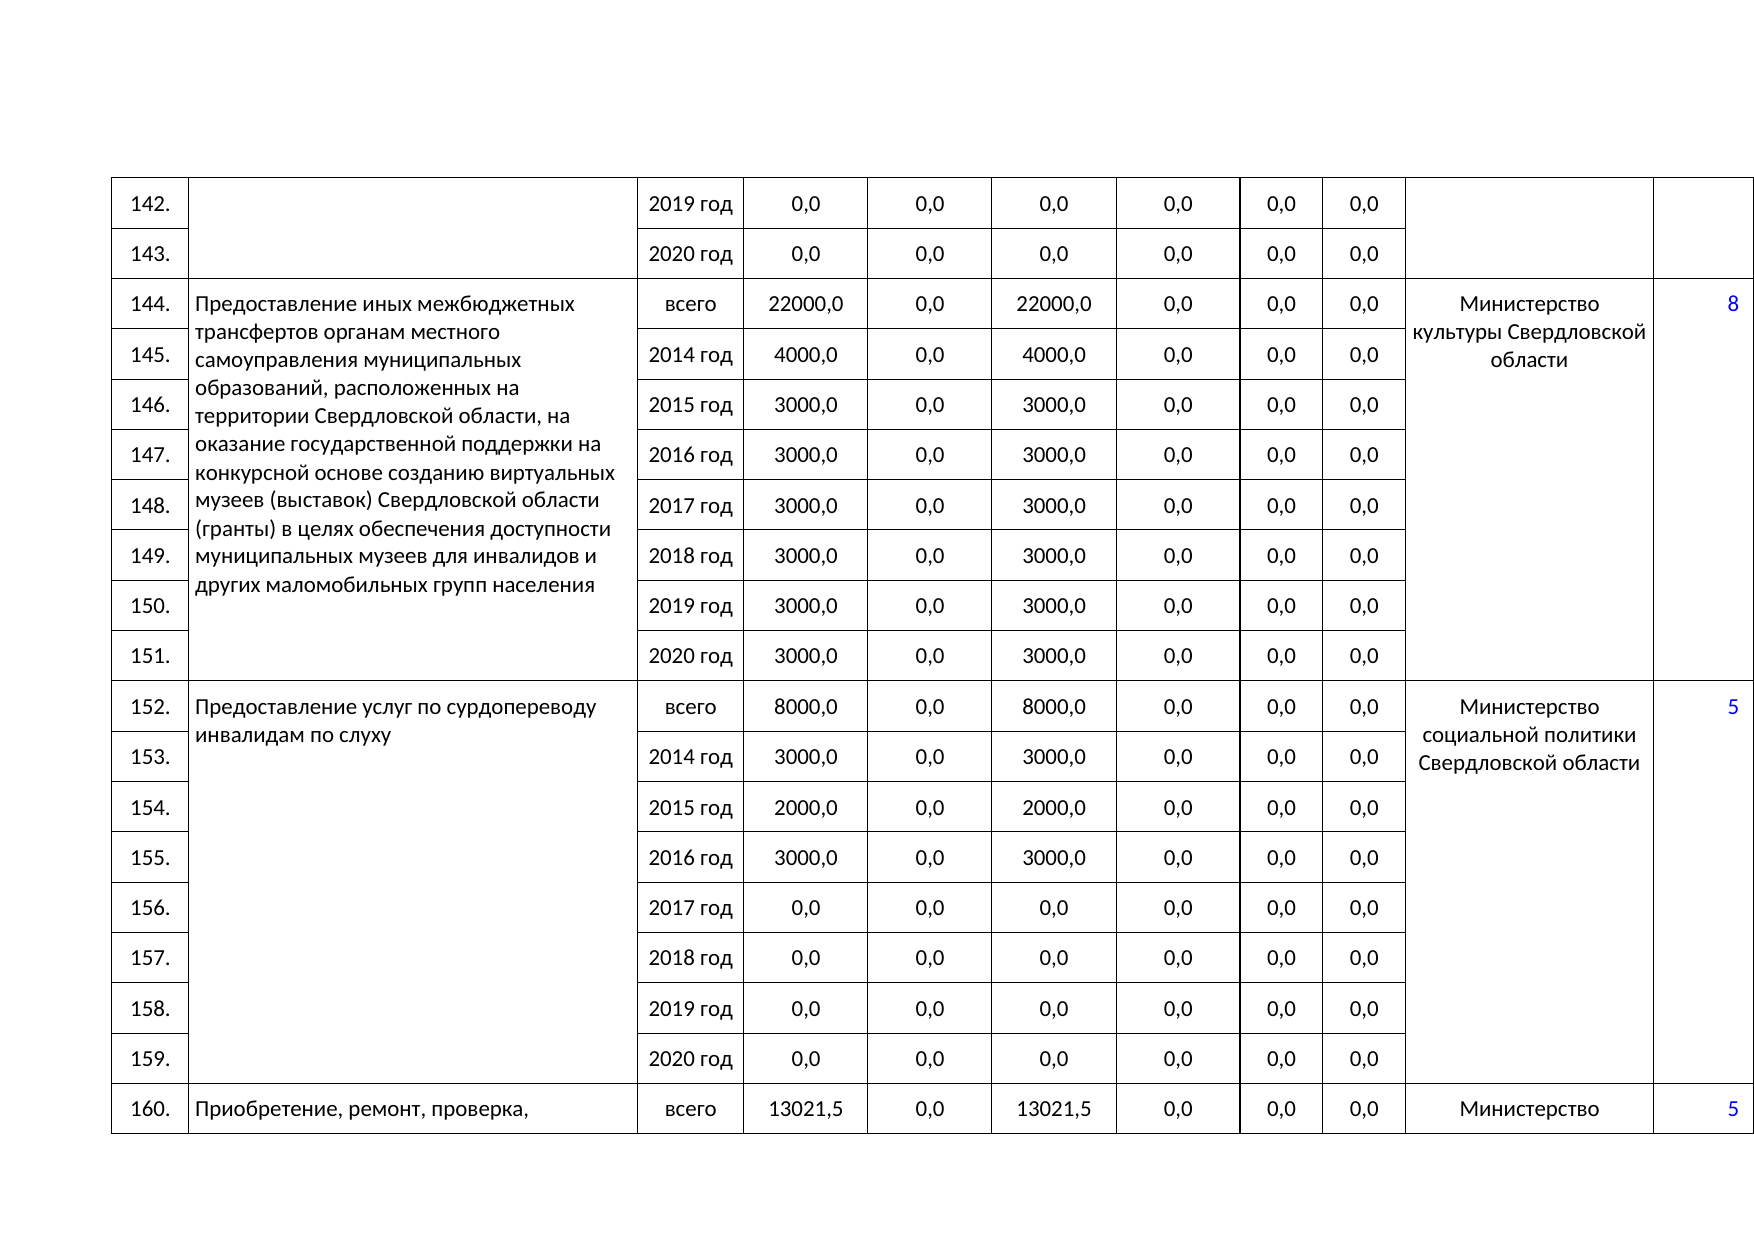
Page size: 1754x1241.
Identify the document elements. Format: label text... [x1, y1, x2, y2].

table_cell 0,0 [1241, 883, 1322, 932]
table_cell 0,0 [868, 832, 991, 882]
table_cell 2016 год [638, 430, 743, 479]
table_cell 0,0 [1117, 782, 1239, 831]
table_cell 3000,0 [744, 631, 867, 680]
table_cell 2020 год [638, 1034, 743, 1083]
table_cell 0,0 [868, 581, 991, 630]
table_cell 0,0 [1117, 380, 1239, 429]
table_cell 145. [112, 329, 188, 378]
table_cell 0,0 [1117, 933, 1239, 982]
table_cell 144. [112, 279, 188, 328]
table_cell 22000,0 [744, 279, 867, 328]
table_cell 3000,0 [992, 480, 1116, 529]
table_cell 0,0 [1241, 480, 1322, 529]
table_cell 22000,0 [992, 279, 1116, 328]
table_cell 3000,0 [992, 732, 1116, 781]
table_cell 2020 год [638, 631, 743, 680]
table_cell 0,0 [1241, 229, 1322, 278]
table_cell 0,0 [868, 883, 991, 932]
table_cell 155. [112, 832, 188, 882]
table_cell 0,0 [1117, 329, 1239, 378]
table_cell 0,0 [1117, 178, 1239, 227]
table_cell 2020 год [638, 229, 743, 278]
table_cell 2000,0 [744, 782, 867, 831]
table_cell 0,0 [1241, 530, 1322, 580]
table_cell 146. [112, 380, 188, 429]
table_cell 160. [112, 1084, 188, 1133]
table_cell 0,0 [744, 229, 867, 278]
table_cell 0,0 [1323, 983, 1405, 1032]
table_cell 3000,0 [744, 530, 867, 580]
table_cell 5 [1654, 681, 1753, 1083]
table_cell 3000,0 [744, 832, 867, 882]
table_cell 0,0 [868, 681, 991, 731]
table_cell 152. [112, 681, 188, 731]
table_cell 0,0 [1117, 832, 1239, 882]
table_cell 0,0 [868, 229, 991, 278]
table_cell 3000,0 [992, 380, 1116, 429]
table_cell 2015 год [638, 782, 743, 831]
table_cell 3000,0 [992, 430, 1116, 479]
table_cell 0,0 [1241, 430, 1322, 479]
table_cell 0,0 [1117, 530, 1239, 580]
table_cell 3000,0 [992, 581, 1116, 630]
table_cell 2018 год [638, 933, 743, 982]
table_cell 13021,5 [744, 1084, 867, 1133]
table_cell 159. [112, 1034, 188, 1083]
table_cell 0,0 [1241, 631, 1322, 680]
table_cell 0,0 [1323, 430, 1405, 479]
table_cell 0,0 [1117, 279, 1239, 328]
table_cell 2014 год [638, 329, 743, 378]
table_cell 154. [112, 782, 188, 831]
table_cell 0,0 [868, 933, 991, 982]
table_cell 2015 год [638, 380, 743, 429]
table_cell 0,0 [868, 430, 991, 479]
table_cell 0,0 [992, 178, 1116, 227]
table_cell 2017 год [638, 883, 743, 932]
table_cell 0,0 [868, 530, 991, 580]
table_cell 0,0 [1241, 279, 1322, 328]
table_cell 148. [112, 480, 188, 529]
table_cell 158. [112, 983, 188, 1032]
table_cell 0,0 [1323, 480, 1405, 529]
table_cell 0,0 [1323, 883, 1405, 932]
table_cell 0,0 [1241, 983, 1322, 1032]
table_cell 0,0 [1117, 883, 1239, 932]
table_cell 0,0 [1323, 1034, 1405, 1083]
table_cell 0,0 [1117, 1034, 1239, 1083]
table_cell 0,0 [1323, 832, 1405, 882]
table_cell 4000,0 [744, 329, 867, 378]
table_cell 0,0 [1323, 380, 1405, 429]
table_cell 142. [112, 178, 188, 227]
table_cell 2000,0 [992, 782, 1116, 831]
table_cell 0,0 [1241, 681, 1322, 731]
table_cell 2016 год [638, 832, 743, 882]
table_cell 156. [112, 883, 188, 932]
table_cell 2017 год [638, 480, 743, 529]
table_cell 0,0 [1241, 1034, 1322, 1083]
table_cell 0,0 [868, 782, 991, 831]
table_cell 3000,0 [744, 732, 867, 781]
table_cell 0,0 [1323, 732, 1405, 781]
table_cell 0,0 [1241, 581, 1322, 630]
table_cell всего [638, 279, 743, 328]
table_cell 0,0 [744, 883, 867, 932]
table_cell 2019 год [638, 581, 743, 630]
table_cell 0,0 [1117, 983, 1239, 1032]
table_cell 0,0 [1117, 430, 1239, 479]
table_cell 0,0 [744, 1034, 867, 1083]
table_cell 150. [112, 581, 188, 630]
table_cell 3000,0 [992, 832, 1116, 882]
table_cell 0,0 [1323, 782, 1405, 831]
table_cell 0,0 [868, 380, 991, 429]
table_cell 0,0 [1117, 631, 1239, 680]
table_cell 8000,0 [744, 681, 867, 731]
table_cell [189, 1084, 637, 1133]
table_cell 0,0 [992, 983, 1116, 1032]
table_cell 2018 год [638, 530, 743, 580]
table_cell 143. [112, 229, 188, 278]
table_cell 0,0 [1323, 933, 1405, 982]
table_cell 0,0 [1117, 732, 1239, 781]
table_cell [1406, 279, 1653, 680]
table_cell Предоставление услуг по сурдопереводу инвалидам по слуху [189, 681, 637, 1083]
table_cell 0,0 [868, 631, 991, 680]
table_cell 4000,0 [992, 329, 1116, 378]
table_cell 3000,0 [992, 631, 1116, 680]
table_cell 149. [112, 530, 188, 580]
table_cell 2014 год [638, 732, 743, 781]
table_cell 8 [1654, 279, 1753, 680]
table_cell 2019 год [638, 983, 743, 1032]
table_cell 153. [112, 732, 188, 781]
table_cell Министерство социальной политики Свердловской области [1406, 681, 1653, 1083]
table_cell 0,0 [1323, 279, 1405, 328]
table_cell 0,0 [992, 1034, 1116, 1083]
table_cell 3000,0 [744, 581, 867, 630]
table_cell 2019 год [638, 178, 743, 227]
table_cell 0,0 [868, 480, 991, 529]
table_cell всего [638, 681, 743, 731]
table_cell 3000,0 [744, 430, 867, 479]
table_cell 0,0 [1323, 329, 1405, 378]
table_cell 0,0 [744, 933, 867, 982]
table_cell 0,0 [1241, 933, 1322, 982]
table_cell 0,0 [1117, 681, 1239, 731]
table_cell 8000,0 [992, 681, 1116, 731]
table_cell 0,0 [744, 178, 867, 227]
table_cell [1406, 1084, 1653, 1133]
table_cell 0,0 [992, 883, 1116, 932]
table_cell 0,0 [1241, 380, 1322, 429]
table_cell 0,0 [1241, 782, 1322, 831]
table_cell 0,0 [1117, 581, 1239, 630]
table_cell 0,0 [992, 229, 1116, 278]
table_cell 0,0 [1323, 581, 1405, 630]
table_cell 0,0 [1241, 178, 1322, 227]
table_cell 147. [112, 430, 188, 479]
table_cell всего [638, 1084, 743, 1133]
table_cell 157. [112, 933, 188, 982]
table_cell 0,0 [992, 933, 1116, 982]
table_cell 0,0 [1117, 480, 1239, 529]
table_cell 0,0 [1241, 1084, 1322, 1133]
table_cell 0,0 [1241, 732, 1322, 781]
table_cell 0,0 [868, 1084, 991, 1133]
table_cell 0,0 [1117, 1084, 1239, 1133]
table_cell 0,0 [868, 329, 991, 378]
table_cell 3000,0 [744, 380, 867, 429]
table_cell 0,0 [1323, 229, 1405, 278]
table_cell 0,0 [1117, 229, 1239, 278]
table_cell 0,0 [868, 279, 991, 328]
table_cell 0,0 [868, 178, 991, 227]
table_cell 13021,5 [992, 1084, 1116, 1133]
table_cell 0,0 [1323, 631, 1405, 680]
table_cell 3000,0 [744, 480, 867, 529]
table_cell 151. [112, 631, 188, 680]
table_cell 0,0 [1323, 530, 1405, 580]
table_cell 0,0 [1241, 329, 1322, 378]
table_cell 3000,0 [992, 530, 1116, 580]
table_cell 0,0 [1323, 178, 1405, 227]
table_cell 0,0 [1241, 832, 1322, 882]
table_cell 0,0 [868, 732, 991, 781]
table_cell Предоставление иных межбюджетных трансфертов органам местного самоуправления муниципальных образований, расположенных на территории Свердловской области, на оказание государственной поддержки на конкурсной основе созданию виртуальных музеев (выставок) Свердловской области (гранты) в целях обеспечения доступности муниципальных музеев для инвалидов и других маломобильных групп населения [189, 279, 637, 680]
table_cell 0,0 [744, 983, 867, 1032]
table_cell 5 [1654, 1084, 1753, 1133]
table_cell 0,0 [1323, 681, 1405, 731]
table_cell 0,0 [868, 1034, 991, 1083]
table_cell 0,0 [868, 983, 991, 1032]
table_cell 0,0 [1323, 1084, 1405, 1133]
